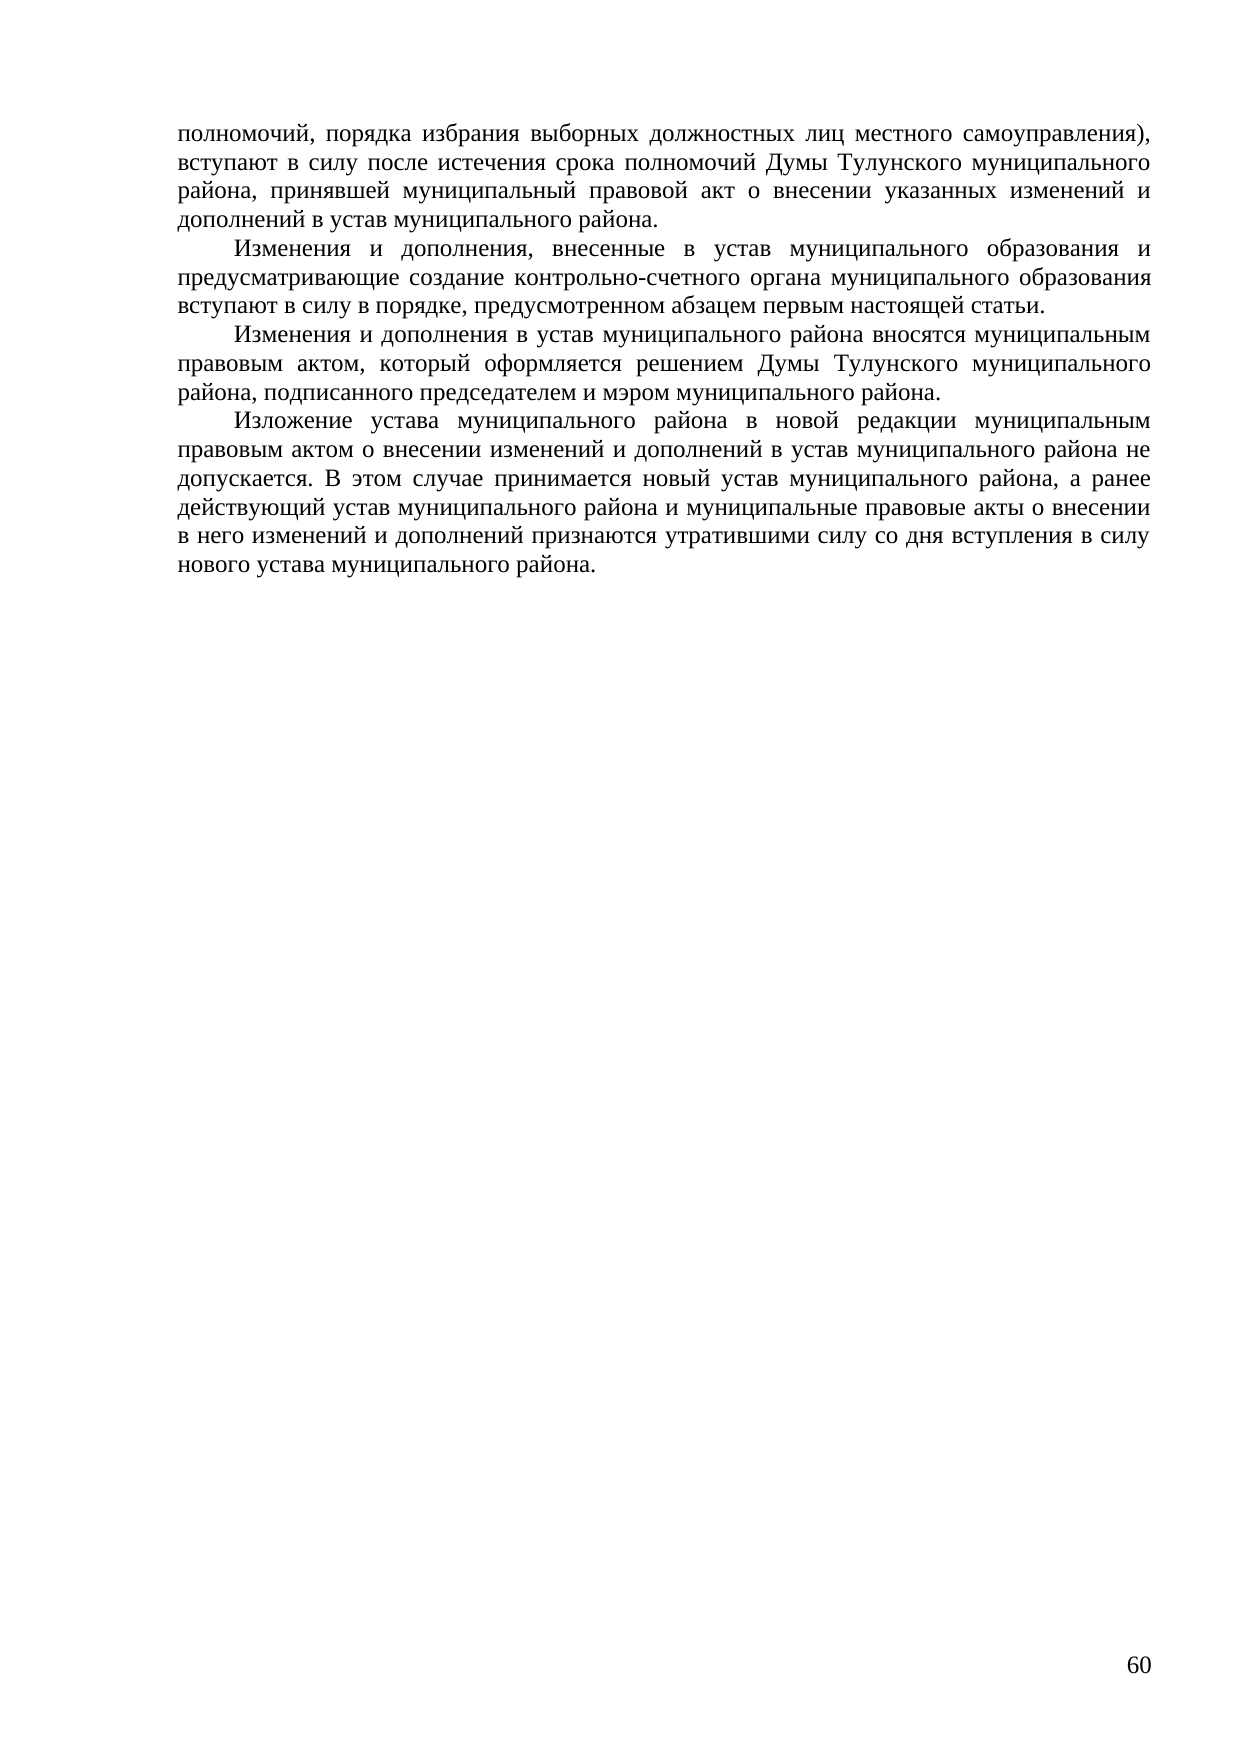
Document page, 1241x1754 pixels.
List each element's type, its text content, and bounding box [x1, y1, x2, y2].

text Изложение устава муниципального района в новой редакции муниципальным правовым актом о внесении изменений и дополнений в устав муниципального района не допускается. В этом случае принимается новый устав муниципального района, а ранее действующий устав муниципального района и муниципальные правовые акты о внесении в него изменений и дополнений признаются утратившими силу со дня вступления в силу нового устава муниципального района. [177, 406, 1152, 578]
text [177, 118, 1152, 233]
text Изменения и дополнения, внесенные в устав муниципального образования и предусматривающие создание контрольно-счетного органа муниципального образования вступают в силу в порядке, предусмотренном абзацем первым настоящей статьи. [177, 233, 1152, 319]
text Изменения и дополнения в устав муниципального района вносятся муниципальным правовым актом, который оформляется решением Думы Тулунского муниципального района, подписанного председателем и мэром муниципального района. [177, 319, 1152, 406]
